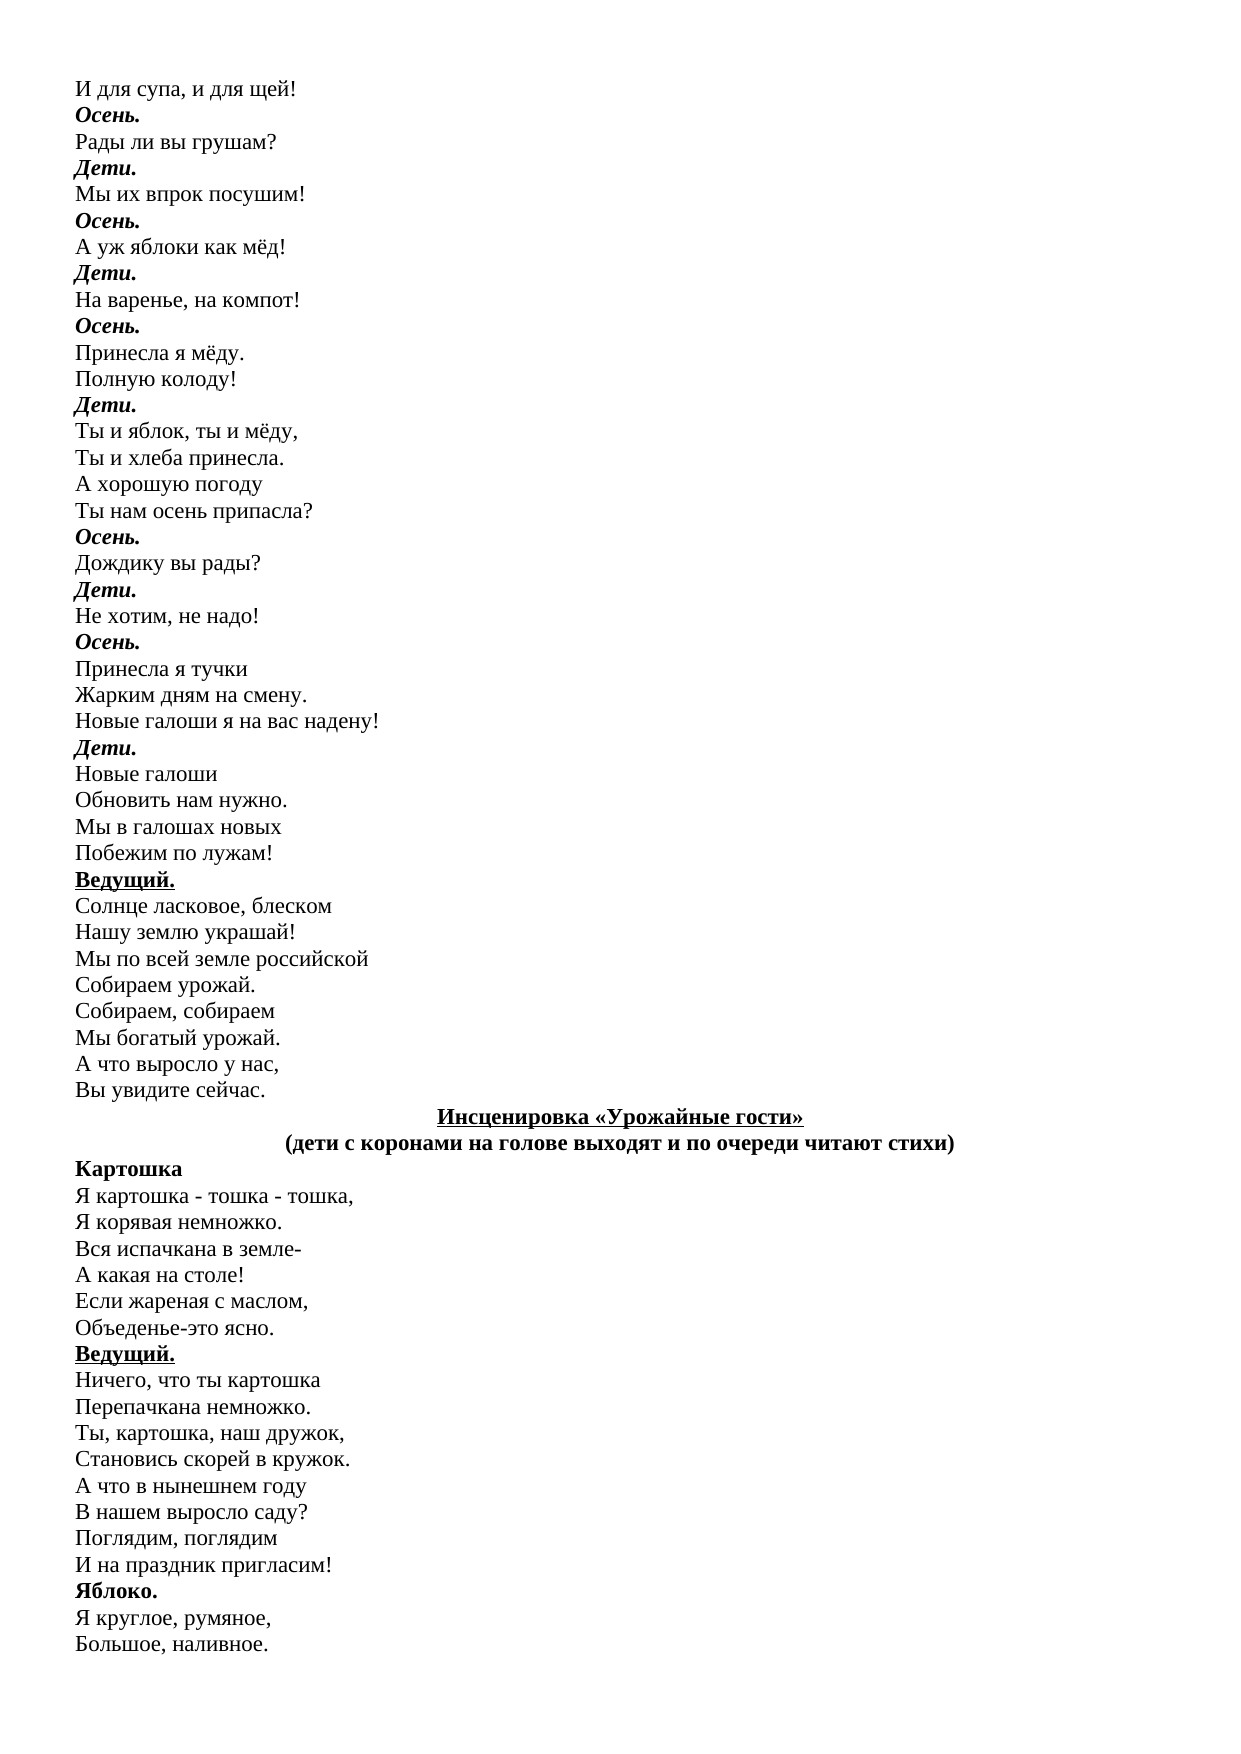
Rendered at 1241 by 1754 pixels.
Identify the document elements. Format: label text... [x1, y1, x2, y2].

text Яблоко. [75, 1577, 1165, 1603]
text Собираем урожай. [75, 971, 1165, 997]
text Ты нам осень припасла? [75, 497, 1165, 523]
text Осень. [75, 207, 1165, 233]
text А хорошую погоду [75, 470, 1165, 497]
text Нашу землю украшай! [75, 918, 1165, 945]
text Рады ли вы грушам? [75, 128, 1165, 154]
text Вся испачкана в земле- [75, 1234, 1165, 1261]
text Осень. [75, 101, 1165, 128]
text Дети. [75, 576, 1165, 602]
text А уж яблоки как мёд! [75, 233, 1165, 259]
text А какая на столе! [75, 1261, 1165, 1287]
text Инсценировка «Урожайные гости» [75, 1103, 1165, 1129]
text Новые галоши [75, 760, 1165, 787]
text Жарким дням на смену. [75, 681, 1165, 707]
text Принесла я тучки [75, 655, 1165, 681]
text Если жареная с маслом, [75, 1287, 1165, 1314]
text Принесла я мёду. [75, 338, 1165, 365]
text Солнце ласковое, блеском [75, 892, 1165, 918]
text Полную колоду! [75, 365, 1165, 391]
text Побежим по лужам! [75, 839, 1165, 866]
text Дети. [75, 259, 1165, 286]
text Поглядим, поглядим [75, 1524, 1165, 1551]
text Мы в галошах новых [75, 813, 1165, 839]
text Осень. [75, 523, 1165, 549]
text Перепачкана немножко. [75, 1393, 1165, 1419]
text Я круглое, румяное, [75, 1603, 1165, 1630]
text Становись скорей в кружок. [75, 1445, 1165, 1472]
text И для супа, и для щей! [75, 75, 1165, 101]
text Осень. [75, 312, 1165, 338]
text Дети. [75, 391, 1165, 418]
text Ведущий. [75, 1340, 1165, 1366]
text Дети. [75, 734, 1165, 760]
text И на праздник пригласим! [75, 1551, 1165, 1577]
text Ведущий. [75, 866, 1165, 892]
text Мы богатый урожай. [75, 1024, 1165, 1050]
text Ты, картошка, наш дружок, [75, 1419, 1165, 1445]
text Ты и хлеба принесла. [75, 444, 1165, 470]
text А что в нынешнем году [75, 1472, 1165, 1498]
text Дождику вы рады? [75, 549, 1165, 576]
text Большое, наливное. [75, 1630, 1165, 1656]
text Ты и яблок, ты и мёду, [75, 418, 1165, 444]
text Новые галоши я на вас надену! [75, 707, 1165, 734]
text На варенье, на компот! [75, 286, 1165, 312]
text Не хотим, не надо! [75, 602, 1165, 628]
text Дети. [75, 154, 1165, 180]
text В нашем выросло саду? [75, 1498, 1165, 1524]
text Картошка [75, 1156, 1165, 1182]
text Я картошка - тошка - тошка, [75, 1182, 1165, 1208]
text А что выросло у нас, [75, 1050, 1165, 1076]
text Обновить нам нужно. [75, 787, 1165, 813]
text (дети с коронами на голове выходят и по очереди читают стихи) [75, 1129, 1165, 1156]
text Вы увидите сейчас. [75, 1076, 1165, 1103]
text Осень. [75, 628, 1165, 655]
text Мы их впрок посушим! [75, 180, 1165, 207]
text Собираем, собираем [75, 997, 1165, 1024]
text Мы по всей земле российской [75, 945, 1165, 971]
text Ничего, что ты картошка [75, 1366, 1165, 1393]
text Я корявая немножко. [75, 1208, 1165, 1234]
text Объеденье-это ясно. [75, 1314, 1165, 1340]
